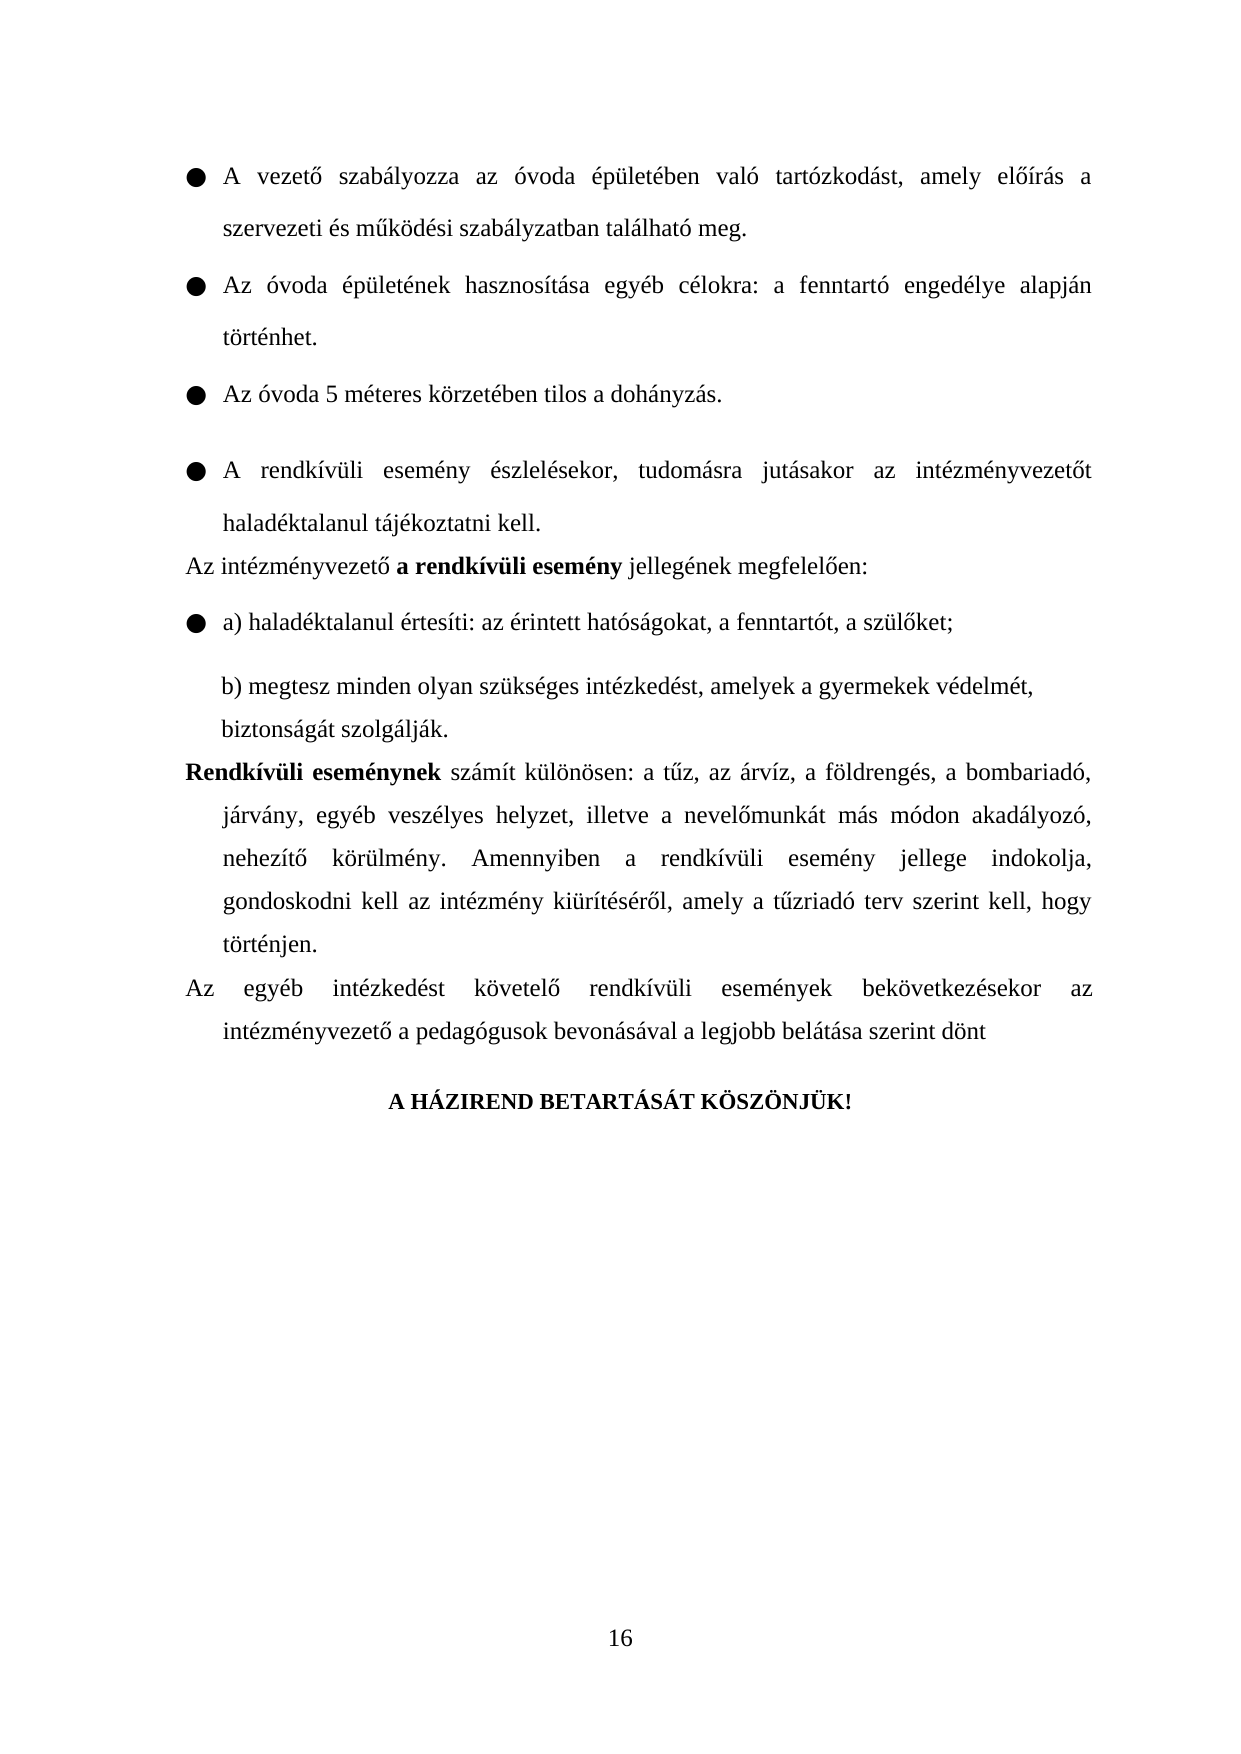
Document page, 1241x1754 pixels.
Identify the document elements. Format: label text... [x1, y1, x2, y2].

list A rendkívüli esemény észlelésekor, tudomásra jutásakor az intézményvezetőt haladéktalanul tájékoztatni kell. [185, 442, 1093, 536]
text Az intézményvezető a rendkívüli esemény jellegének megfelelően: [185, 551, 1093, 579]
list a) haladéktalanul értesíti: az érintett hatóságokat, a fenntartót, a szülőket; [185, 594, 1093, 645]
text b) megtesz minden olyan szükséges intézkedést, amelyek a gyermekek védelmét, biztonságát szolgálják. [221, 671, 1093, 743]
list A vezető szabályozza az óvoda épületében való tartózkodást, amely előírás a szervezeti és működési szabályzatban található meg. [185, 148, 1093, 242]
text A HÁZIREND BETARTÁSÁT KÖSZÖNJÜK! [148, 1088, 1093, 1114]
text Az egyéb intézkedést követelő rendkívüli események bekövetkezésekor az intézményvezető a pedagógusok bevonásával a legjobb belátása szerint dönt [185, 973, 1093, 1044]
list Az óvoda 5 méteres körzetében tilos a dohányzás. [185, 365, 1093, 416]
text Rendkívüli eseménynek számít különösen: a tűz, az árvíz, a földrengés, a bombariadó, járvány, egyéb veszélyes helyzet, illetve a nevelőmunkát más módon akadályozó, nehezítő körülmény. Amennyiben a rendkívüli esemény jellege indokolja, gondoskodni kell az intézmény kiürítéséről, amely a tűzriadó terv szerint kell, hogy történjen. [185, 757, 1093, 958]
list Az óvoda épületének hasznosítása egyéb célokra: a fenntartó engedélye alapján történhet. [185, 256, 1093, 351]
